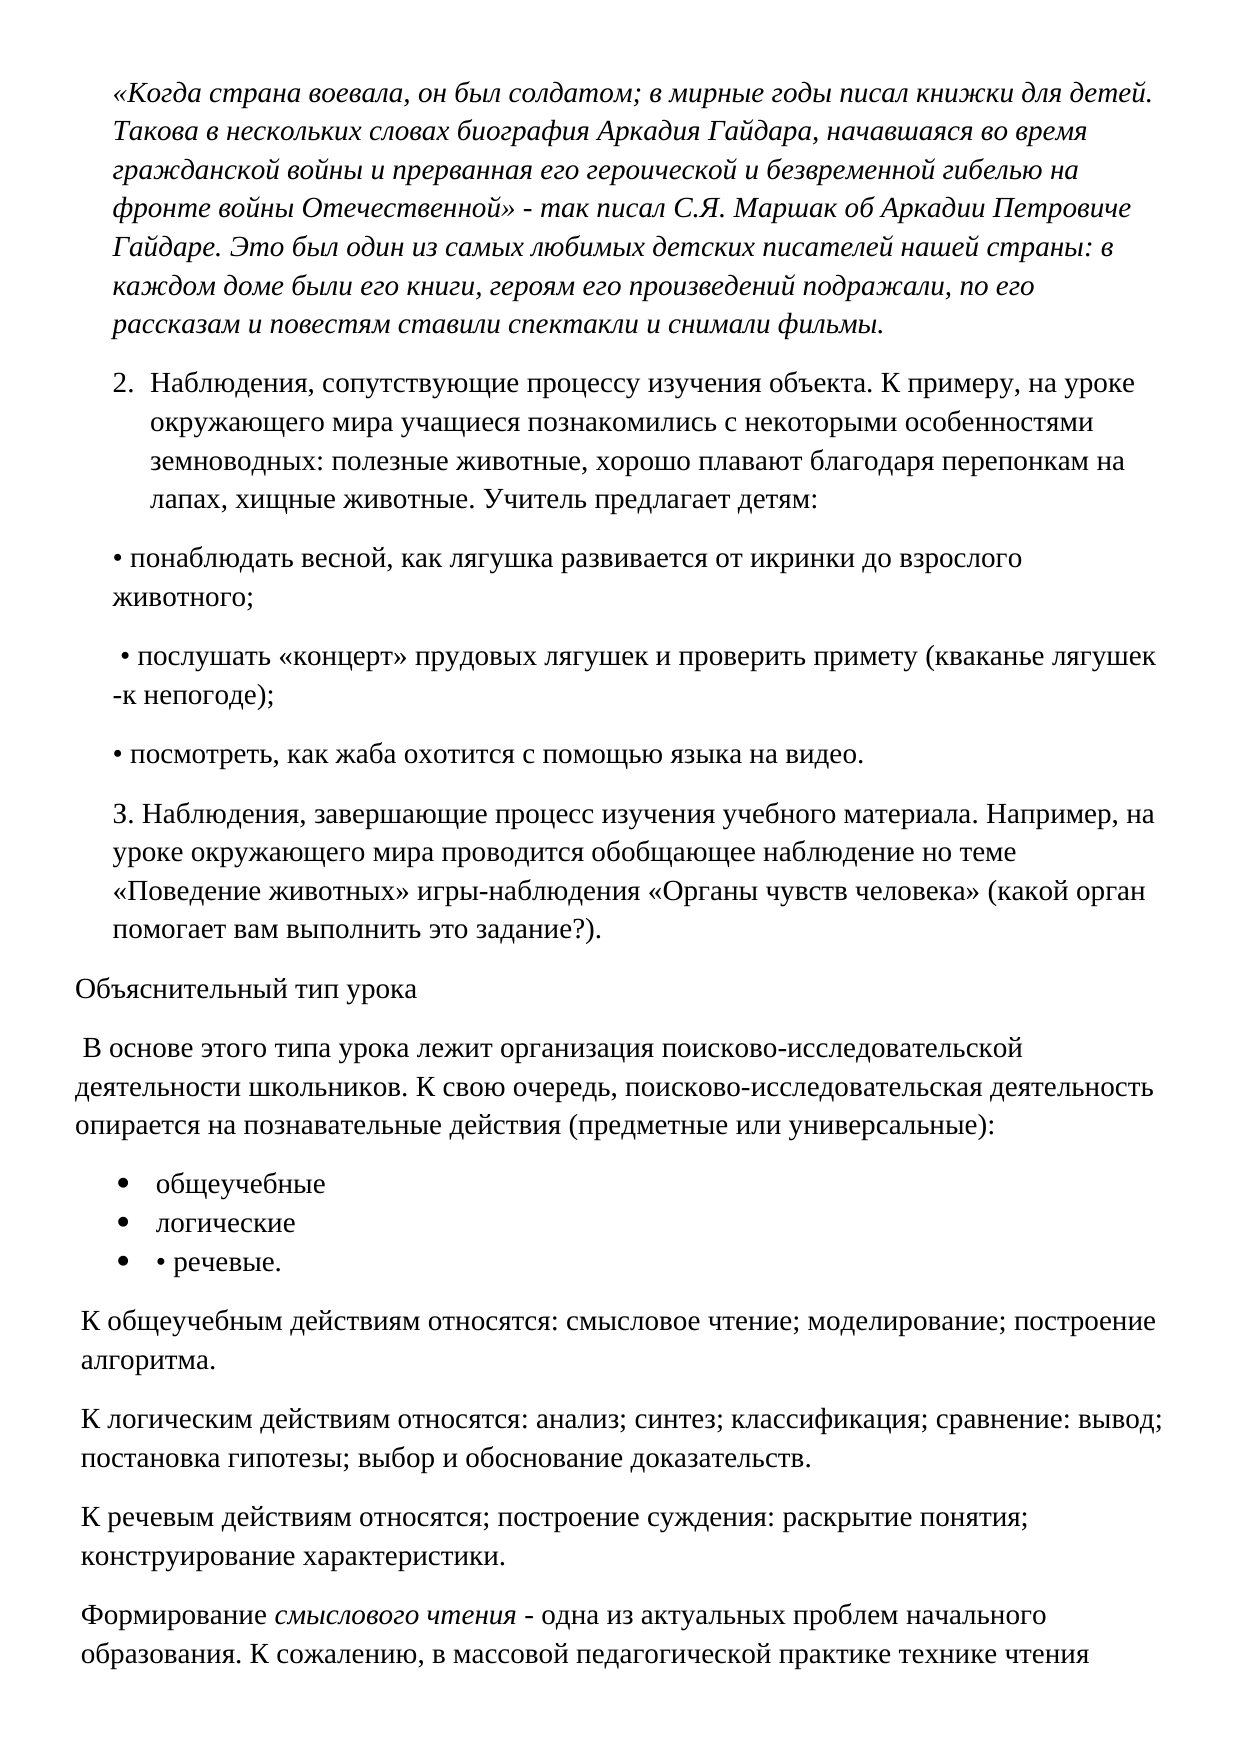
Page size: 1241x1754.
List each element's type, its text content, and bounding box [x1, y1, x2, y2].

text • понаблюдать весной, как лягушка развивается от икринки до взрослого животного; [112, 541, 1165, 613]
text К речевым действиям относятся; построение суждения: раскрытие понятия; конструирование характеристики. [81, 1499, 1165, 1571]
text «Когда страна воевала, он был солдатом; в мирные годы писал книжки для детей. Такова в нескольких словах биография Аркадия Гайдара, начавшаяся во время гражданской войны и прерванная его героической и безвременной гибелью на фронте войны Отечественной» - так писал С.Я. Маршак об Аркадии Петровиче Гайдаре. Это был один из самых любимых детских писателей нашей страны: в каждом доме были его книги, героям его произведений подражали, по его рассказам и повестям ставили спектакли и снимали фильмы. [112, 75, 1165, 340]
text К общеучебным действиям относятся: смысловое чтение; моделирование; построение алгоритма. [81, 1303, 1165, 1376]
text • послушать «концерт» прудовых лягушек и проверить примету (кваканье лягушек -к непогоде); [112, 638, 1165, 711]
text Объяснительный тип урока [75, 971, 1165, 1004]
list • речевые. [118, 1244, 1165, 1278]
list логические [118, 1205, 1165, 1239]
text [81, 1597, 1165, 1669]
text З. Наблюдения, завершающие процесс изучения учебного материала. Например, на уроке окружающего мира проводится обобщающее наблюдение но теме «Поведение животных» игры-наблюдения «Органы чувств человека» (какой орган помогает вам выполнить это задание?). [112, 796, 1165, 945]
list общеучебные [118, 1167, 1165, 1200]
list Наблюдения, сопутствующие процессу изучения объекта. К примеру, на уроке окружающего мира учащиеся познакомились с некоторыми особенностями земноводных: полезные животные, хорошо плавают благодаря перепонкам на лапах, хищные животные. Учитель предлагает детям: [112, 366, 1165, 515]
text • посмотреть, как жаба охотится с помощью языка на видео. [112, 736, 1165, 770]
text К логическим действиям относятся: анализ; синтез; классификация; сравнение: вывод; постановка гипотезы; выбор и обоснование доказательств. [81, 1401, 1165, 1473]
text В основе этого типа урока лежит организация поисково-исследовательской деятельности школьников. К свою очередь, поисково-исследовательская деятельность опирается на познавательные действия (предметные или универсальные): [75, 1030, 1165, 1141]
